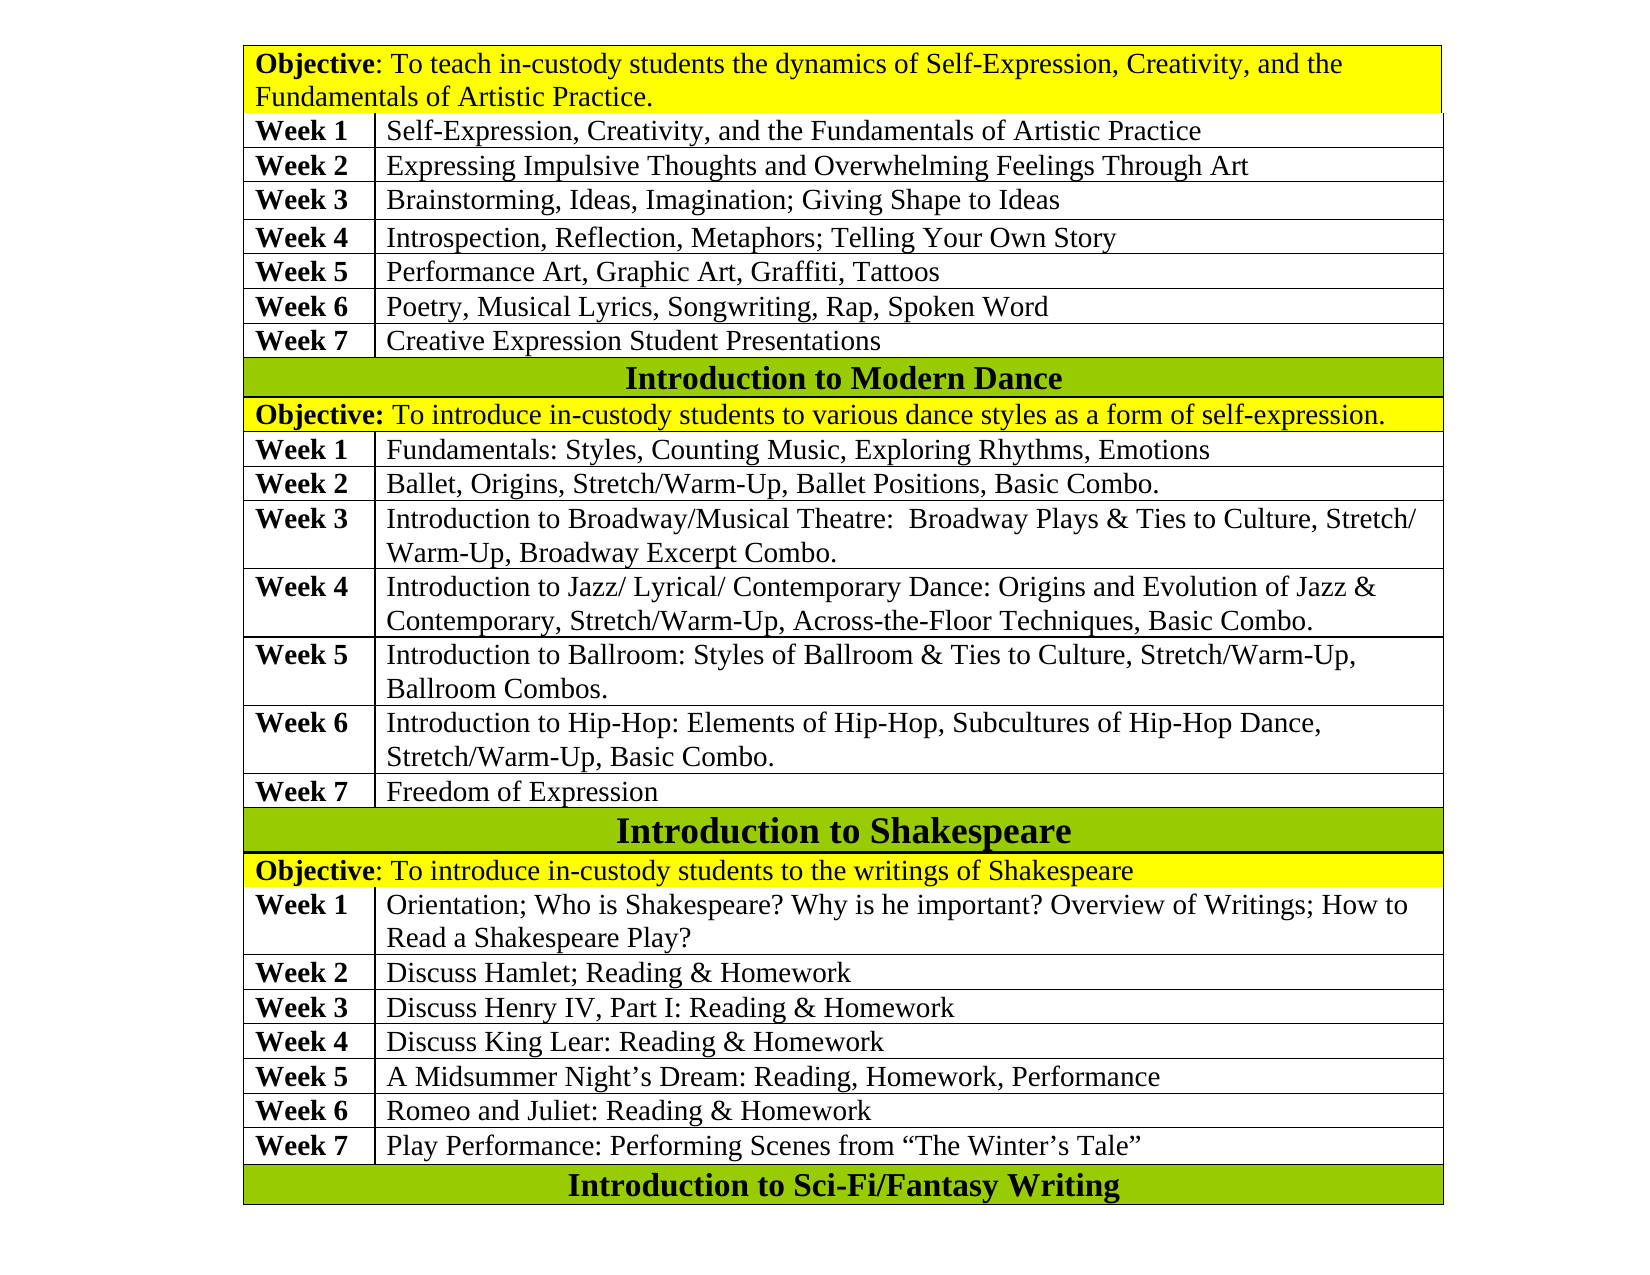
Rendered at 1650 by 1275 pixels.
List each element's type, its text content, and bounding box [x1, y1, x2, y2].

table_cell Week 2 [244, 955, 374, 989]
table_cell Objective: To introduce in-custody students to various dance styles as a form of self-expression. [244, 398, 1443, 431]
table_header Orientation; Who is Shakespeare? Why is he important? Overview of Writings; How to Read a Shakespeare Play? [376, 887, 1443, 954]
table_cell Week 5 [244, 1059, 374, 1092]
table_cell Week 2 [244, 148, 374, 181]
table_cell Creative Expression Student Presentations [376, 324, 1443, 357]
table_cell Play Performance: Performing Scenes from “The Winter’s Tale” [376, 1128, 1443, 1164]
table_cell Introduction to Jazz/ Lyrical/ Contemporary Dance: Origins and Evolution of Jazz & Contemporary, Stretch/Warm-Up, Across-the-Floor Techniques, Basic Combo. [376, 569, 1443, 636]
table_header Self-Expression, Creativity, and the Fundamentals of Artistic Practice [376, 113, 1443, 147]
table_cell Fundamentals: Styles, Counting Music, Exploring Rhythms, Emotions [376, 432, 1443, 466]
table_header Objective: To introduce in-custody students to the writings of Shakespeare [244, 854, 1443, 887]
table_cell Week 7 [244, 324, 374, 357]
table_cell Introduction to Broadway/Musical Theatre: Broadway Plays & Ties to Culture, Stretch/ Warm-Up, Broadway Excerpt Combo. [376, 501, 1443, 568]
table_cell Week 4 [244, 569, 374, 636]
table_cell Brainstorming, Ideas, Imagination; Giving Shape to Ideas [376, 182, 1443, 219]
table_cell Week 7 [244, 774, 374, 807]
table_cell Week 6 [244, 1094, 374, 1127]
table_cell Week 4 [244, 220, 374, 253]
table_cell Expressing Impulsive Thoughts and Overwhelming Feelings Through Art [376, 148, 1443, 181]
table_cell A Midsummer Night’s Dream: Reading, Homework, Performance [376, 1059, 1443, 1092]
table_cell Poetry, Musical Lyrics, Songwriting, Rap, Spoken Word [376, 289, 1443, 322]
table_cell Week 3 [244, 182, 374, 219]
table_cell Performance Art, Graphic Art, Graffiti, Tattoos [376, 254, 1443, 288]
table_cell Ballet, Origins, Stretch/Warm-Up, Ballet Positions, Basic Combo. [376, 467, 1443, 500]
table_cell Discuss Henry IV, Part I: Reading & Homework [376, 990, 1443, 1023]
table_cell Introduction to Modern Dance [244, 358, 1443, 396]
table_cell Week 3 [244, 501, 374, 568]
table_cell Week 3 [244, 990, 374, 1023]
table_cell Week 6 [244, 289, 374, 322]
table_cell Week 2 [244, 467, 374, 500]
table_cell Introduction to Ballroom: Styles of Ballroom & Ties to Culture, Stretch/Warm-Up, Ballroom Combos. [376, 638, 1443, 704]
table_cell Week 5 [244, 638, 374, 704]
table_cell Week 4 [244, 1024, 374, 1058]
table_cell Discuss Hamlet; Reading & Homework [376, 955, 1443, 989]
table_cell Freedom of Expression [376, 774, 1443, 807]
table_cell Week 5 [244, 254, 374, 288]
table_cell Introspection, Reflection, Metaphors; Telling Your Own Story [376, 220, 1443, 253]
table_cell Introduction to Shakespeare [244, 808, 1443, 851]
table_cell Romeo and Juliet: Reading & Homework [376, 1094, 1443, 1127]
table_header Objective: To teach in-custody students the dynamics of Self-Expression, Creativity, and the Fundamentals of Artistic Practice. [244, 46, 1441, 113]
table_cell Week 7 [244, 1128, 374, 1164]
table_cell Discuss King Lear: Reading & Homework [376, 1024, 1443, 1058]
table_cell Introduction to Sci-Fi/Fantasy Writing [244, 1165, 1443, 1204]
table_header Week 1 [244, 113, 374, 147]
table_cell Week 1 [244, 432, 374, 466]
table_cell Week 6 [244, 706, 374, 773]
table_cell Introduction to Hip-Hop: Elements of Hip-Hop, Subcultures of Hip-Hop Dance, Stretch/Warm-Up, Basic Combo. [376, 706, 1443, 773]
table_header Week 1 [244, 887, 374, 954]
